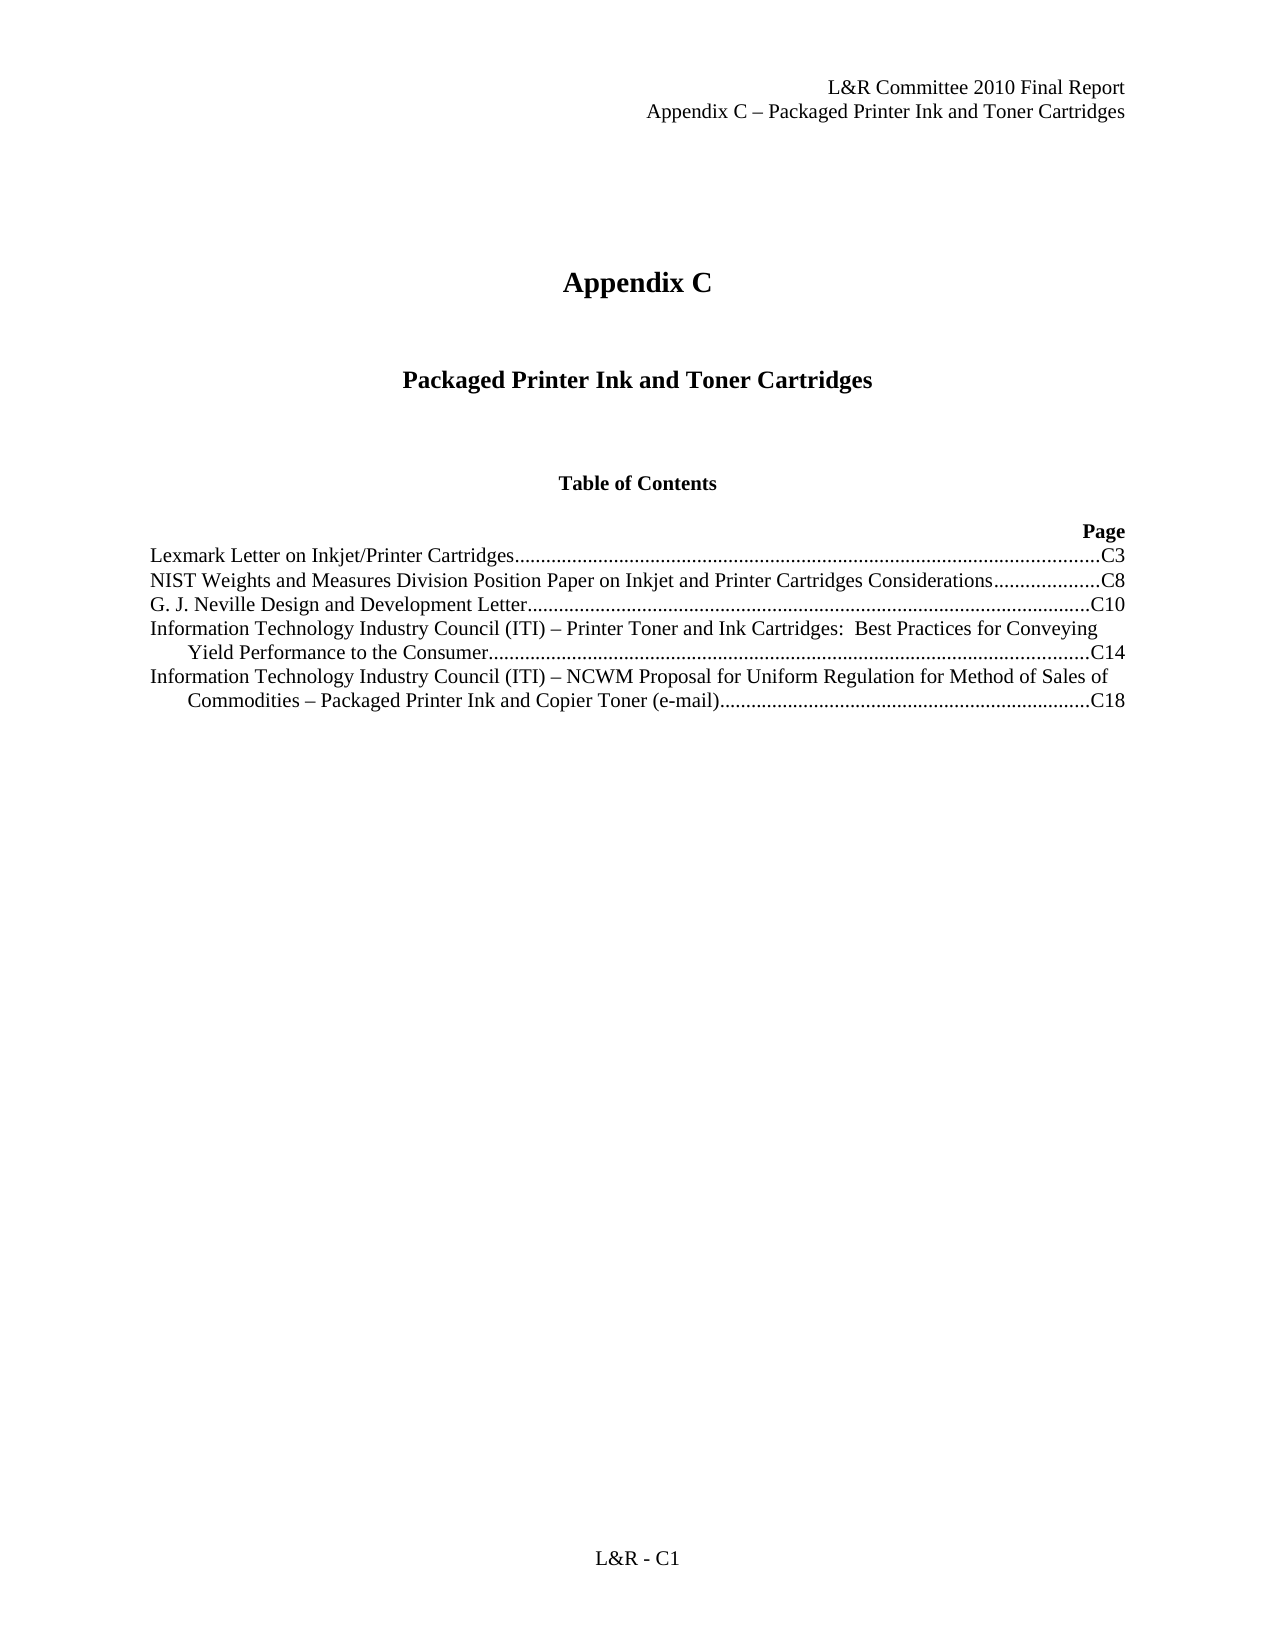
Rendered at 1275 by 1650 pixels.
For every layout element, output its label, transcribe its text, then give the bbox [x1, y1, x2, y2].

text NIST Weights and Measures Division Position Paper on Inkjet and Printer Cartridges Considerations C8 [150, 567, 1125, 592]
text Information Technology Industry Council (ITI) – NCWM Proposal for Uniform Regulation for Method of Sales of Commodities – Packaged Printer Ink and Copier Toner (e-mail) C18 [150, 664, 1125, 712]
text Packaged Printer Ink and Toner Cartridges [150, 366, 1125, 394]
text Information Technology Industry Council (ITI) – Printer Toner and Ink Cartridges: Best Practices for Conveying Yield Performance to the Consumer C14 [150, 616, 1125, 664]
text Lexmark Letter on Inkjet/Printer Cartridges C3 [150, 543, 1125, 567]
text Table of Contents [150, 471, 1125, 495]
text Page [150, 519, 1125, 543]
text G. J. Neville Design and Development Letter C10 [150, 592, 1125, 616]
text Appendix C [150, 265, 1125, 298]
